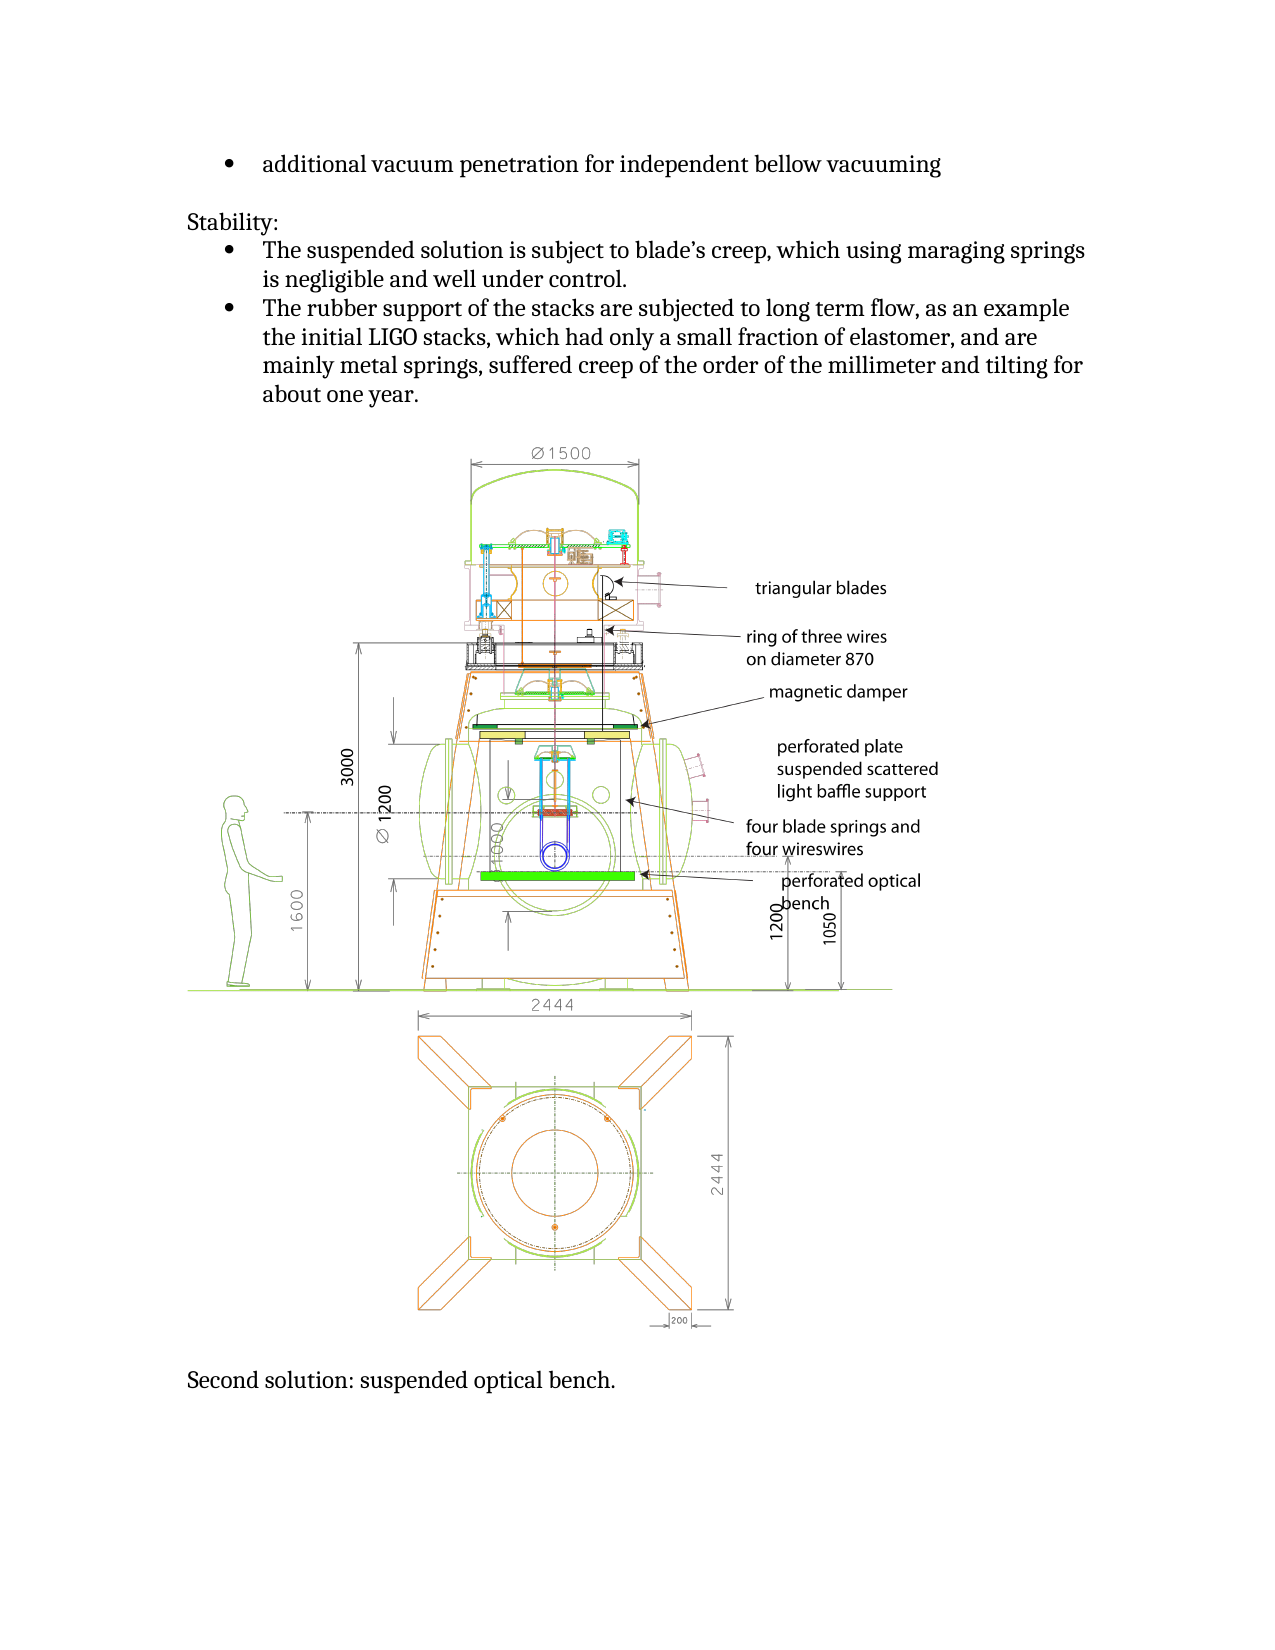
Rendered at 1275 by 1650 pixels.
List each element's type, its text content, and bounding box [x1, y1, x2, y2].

list The rubber support of the stacks are subjected to long term flow, as an example the initial LIGO stacks, which had only a small fraction of elastomer, and are mainly metal springs, suffered creep of the order of the millimeter and tilting for about one year. [225, 294, 1087, 409]
text Second solution: suspended optical bench. [187, 1366, 1087, 1395]
list additional vacuum penetration for independent bellow vacuuming [225, 150, 1087, 179]
text Stability: [187, 207, 1087, 236]
list The suspended solution is subject to blade’s creep, which using maraging springs is negligible and well under control. [225, 236, 1087, 294]
